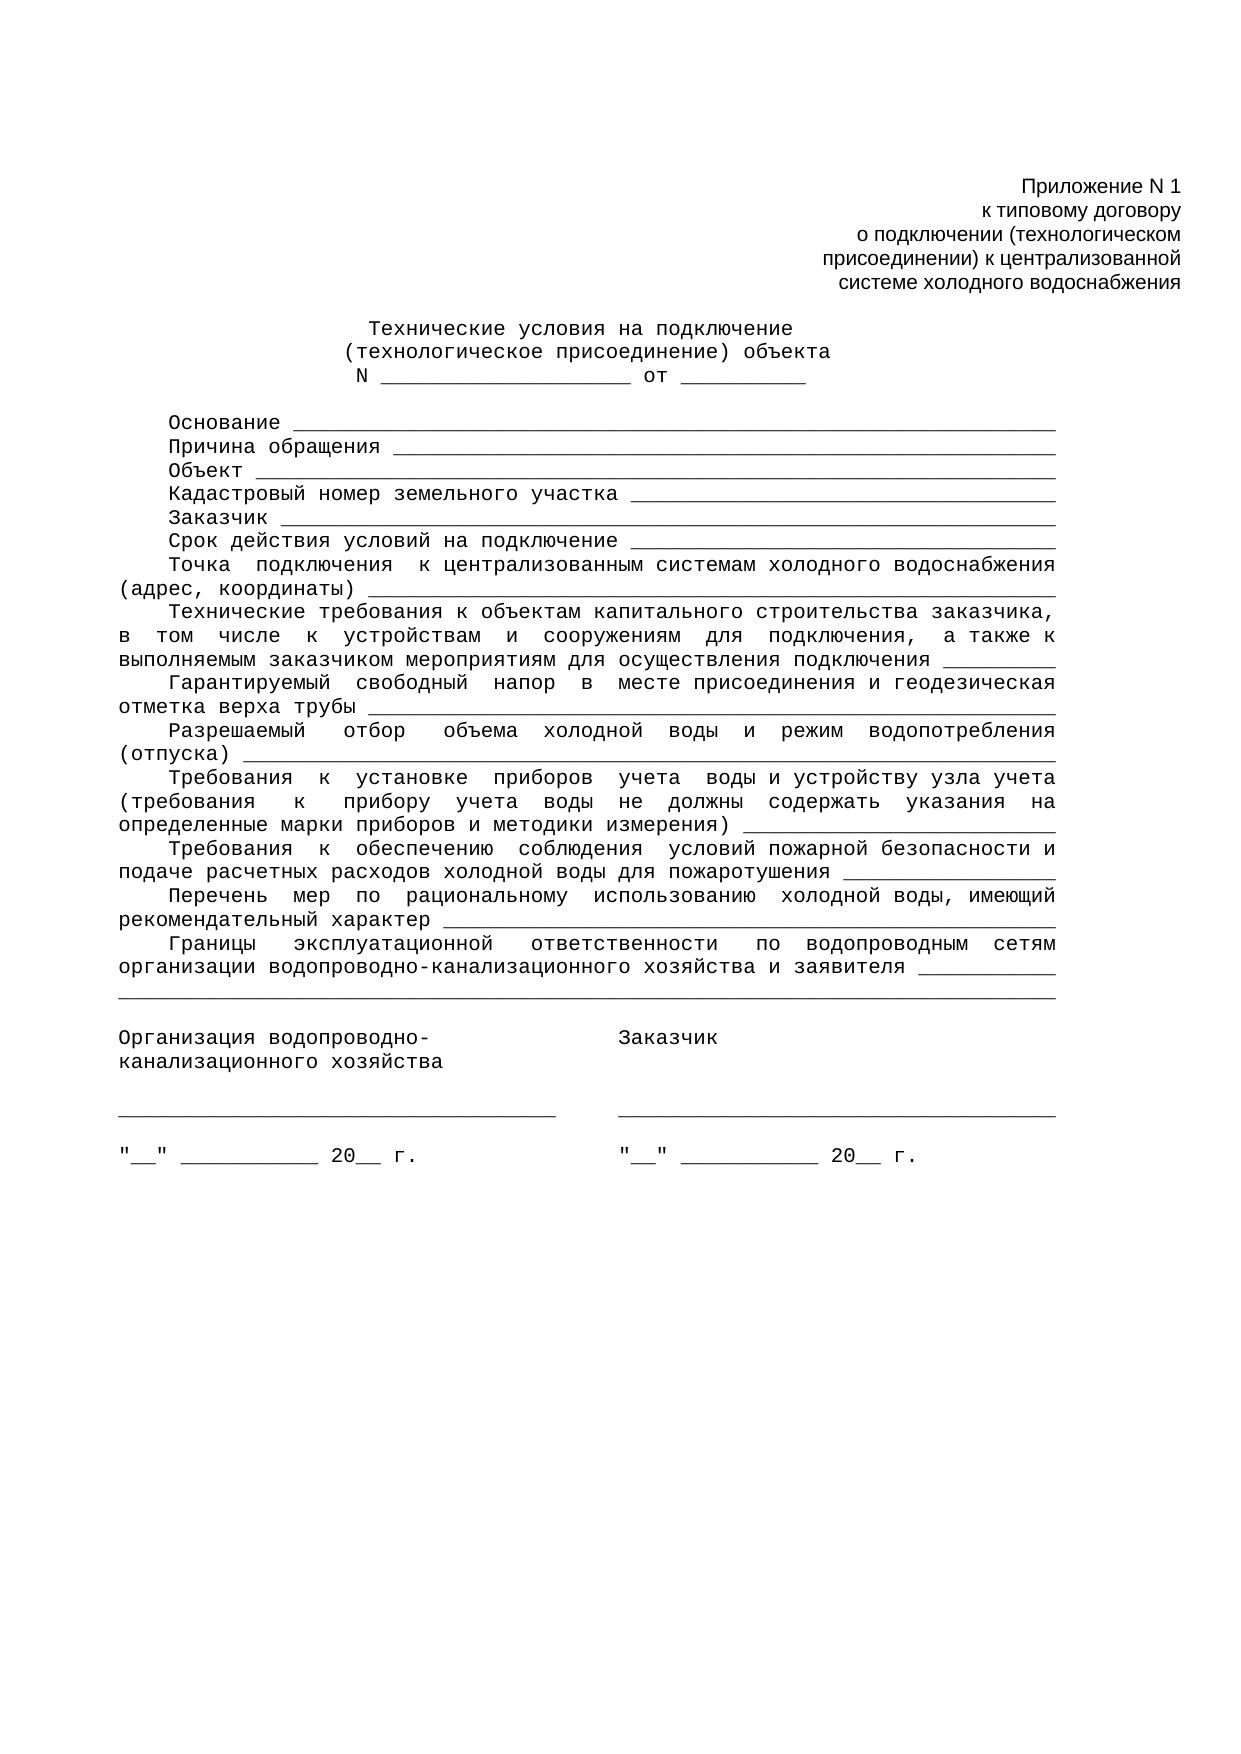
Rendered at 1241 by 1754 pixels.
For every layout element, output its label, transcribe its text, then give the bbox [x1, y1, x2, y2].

text Технические условия на подключение [118, 318, 1181, 341]
text N ____________________ от __________ [118, 365, 1181, 389]
text Границы эксплуатационной ответственности по водопроводным сетям [118, 932, 1181, 956]
text Организация водопроводно- Заказчик [118, 1027, 1181, 1051]
text Заказчик ______________________________________________________________ [118, 507, 1181, 531]
text (адрес, координаты) _______________________________________________________ [118, 578, 1181, 601]
text Перечень мер по рациональному использованию холодной воды, имеющий [118, 885, 1181, 909]
text системе холодного водоснабжения [118, 270, 1181, 294]
text Требования к установке приборов учета воды и устройству узла учета [118, 767, 1181, 791]
text "__" ___________ 20__ г. "__" ___________ 20__ г. [118, 1145, 1181, 1169]
text (требования к прибору учета воды не должны содержать указания на [118, 791, 1181, 814]
text выполняемым заказчиком мероприятиям для осуществления подключения _________ [118, 649, 1181, 672]
text ___________________________________________________________________________ [118, 980, 1181, 1003]
text определенные марки приборов и методики измерения) _________________________ [118, 814, 1181, 838]
text рекомендательный характер _________________________________________________ [118, 909, 1181, 932]
text Точка подключения к централизованным системам холодного водоснабжения [118, 554, 1181, 578]
text Срок действия условий на подключение __________________________________ [118, 531, 1181, 554]
text Разрешаемый отбор объема холодной воды и режим водопотребления [118, 720, 1181, 743]
text Приложение N 1 [118, 174, 1181, 198]
text организации водопроводно-канализационного хозяйства и заявителя ___________ [118, 956, 1181, 980]
text Кадастровый номер земельного участка __________________________________ [118, 483, 1181, 507]
text о подключении (технологическом [118, 222, 1181, 246]
text (технологическое присоединение) объекта [118, 341, 1181, 365]
text Технические требования к объектам капитального строительства заказчика, [118, 601, 1181, 625]
text подаче расчетных расходов холодной воды для пожаротушения _________________ [118, 862, 1181, 885]
text присоединении) к централизованной [118, 246, 1181, 270]
text к типовому договору [118, 198, 1181, 222]
text Требования к обеспечению соблюдения условий пожарной безопасности и [118, 838, 1181, 862]
text Гарантируемый свободный напор в месте присоединения и геодезическая [118, 672, 1181, 696]
text отметка верха трубы _______________________________________________________ [118, 696, 1181, 720]
text канализационного хозяйства [118, 1051, 1181, 1074]
text Объект ________________________________________________________________ [118, 459, 1181, 483]
text Причина обращения _____________________________________________________ [118, 436, 1181, 459]
text (отпуска) _________________________________________________________________ [118, 743, 1181, 767]
text Основание _____________________________________________________________ [118, 412, 1181, 436]
text в том числе к устройствам и сооружениям для подключения, а также к [118, 625, 1181, 649]
text ___________________________________ ___________________________________ [118, 1098, 1181, 1122]
